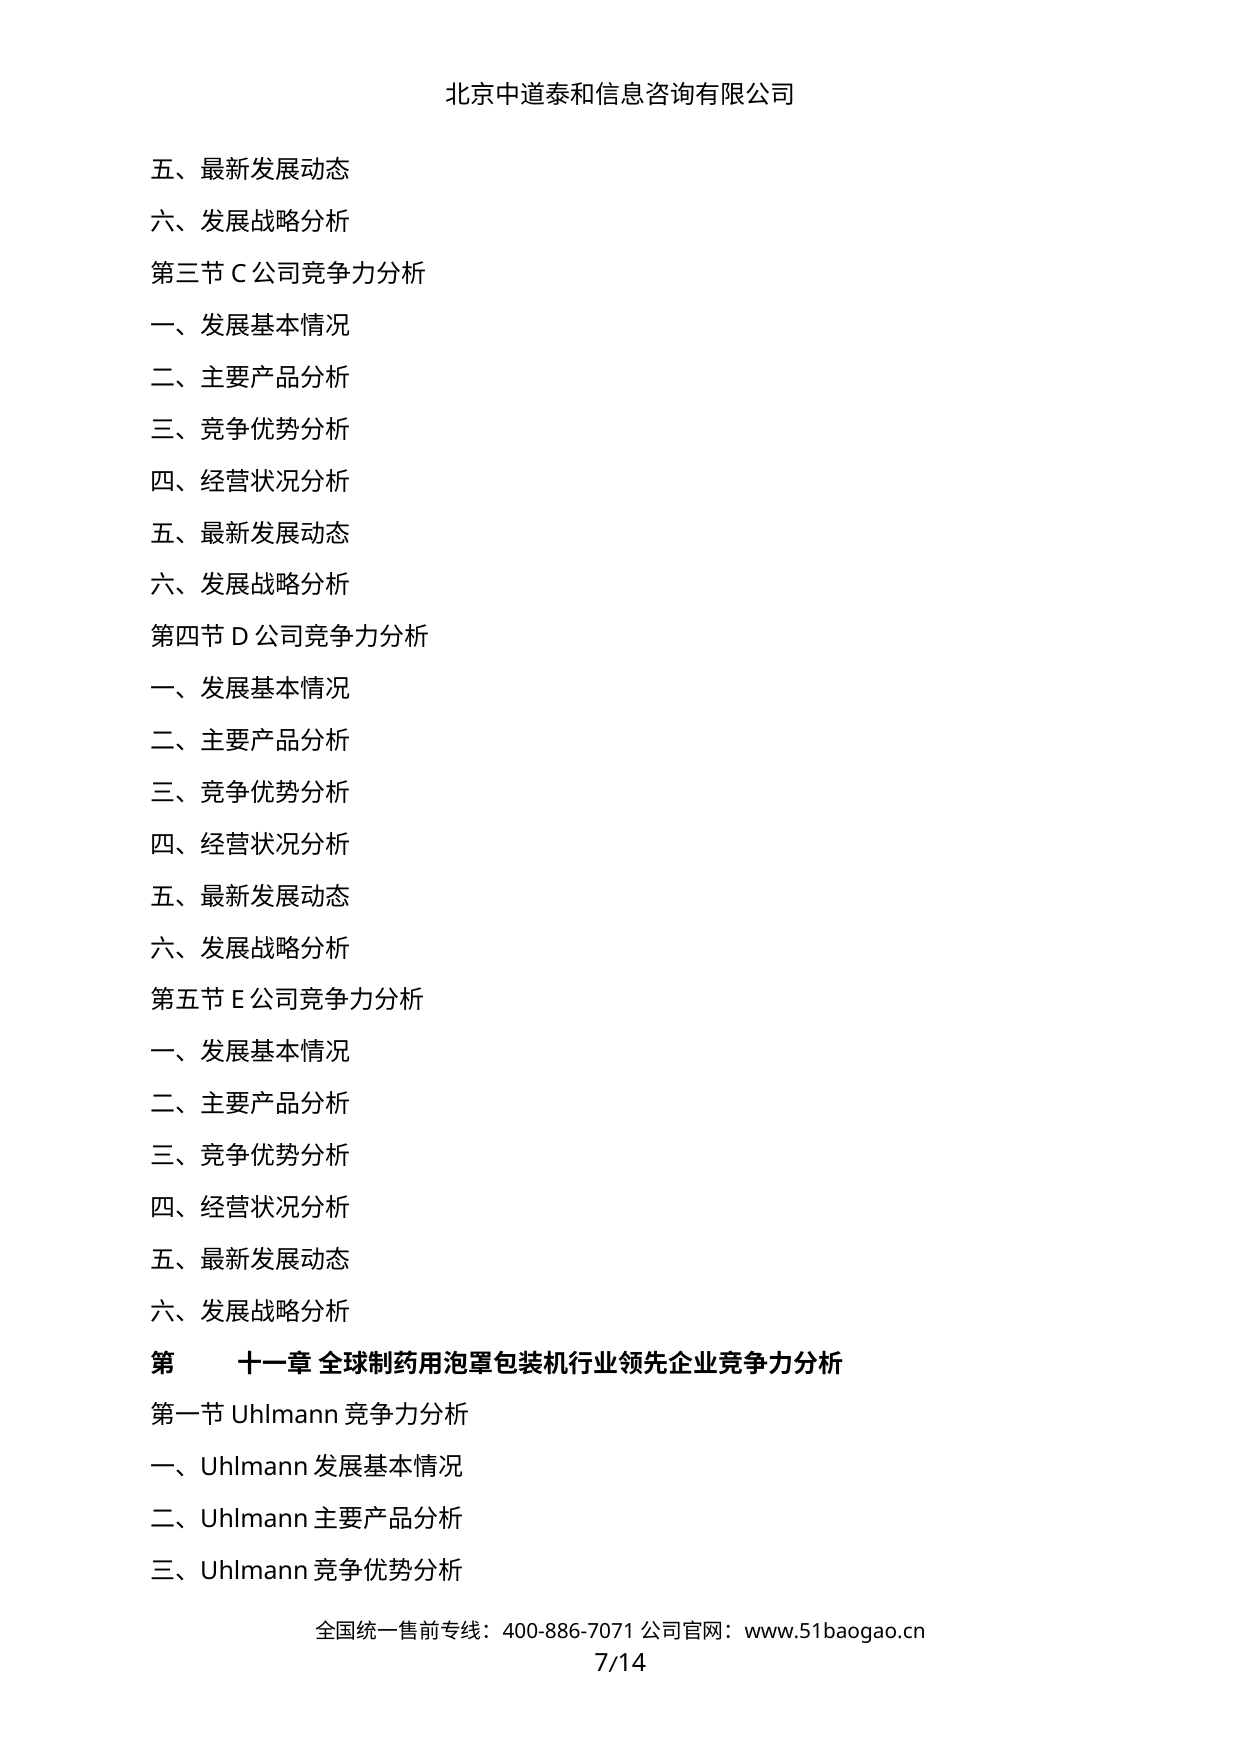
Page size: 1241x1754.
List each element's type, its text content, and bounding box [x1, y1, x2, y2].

text 第 十一章 全球制药用泡罩包装机行业领先企业竞争力分析 [150, 1343, 1090, 1379]
text 五、最新发展动态 [150, 513, 1090, 549]
text 一、发展基本情况 [150, 669, 1090, 705]
text 五、最新发展动态 [150, 150, 1090, 186]
text 三、竞争优势分析 [150, 1136, 1090, 1172]
text 六、发展战略分析 [150, 1291, 1090, 1327]
text 六、发展战略分析 [150, 202, 1090, 238]
text 第四节 D公司竞争力分析 [150, 617, 1090, 653]
text 四、经营状况分析 [150, 461, 1090, 497]
text 二、Uhlmann主要产品分析 [150, 1499, 1090, 1535]
text 四、经营状况分析 [150, 824, 1090, 861]
text 一、发展基本情况 [150, 306, 1090, 342]
text 五、最新发展动态 [150, 876, 1090, 912]
text 三、Uhlmann竞争优势分析 [150, 1551, 1090, 1587]
text 五、最新发展动态 [150, 1239, 1090, 1276]
text 二、主要产品分析 [150, 1084, 1090, 1120]
text 二、主要产品分析 [150, 357, 1090, 394]
text 三、竞争优势分析 [150, 772, 1090, 809]
text 第一节 Uhlmann竞争力分析 [150, 1395, 1090, 1431]
text 一、发展基本情况 [150, 1032, 1090, 1068]
text 六、发展战略分析 [150, 928, 1090, 964]
text 四、经营状况分析 [150, 1187, 1090, 1224]
text 三、竞争优势分析 [150, 409, 1090, 446]
text 二、主要产品分析 [150, 721, 1090, 757]
text 一、Uhlmann发展基本情况 [150, 1447, 1090, 1483]
text 第五节 E公司竞争力分析 [150, 980, 1090, 1016]
text 六、发展战略分析 [150, 565, 1090, 601]
text 第三节 C公司竞争力分析 [150, 254, 1090, 290]
